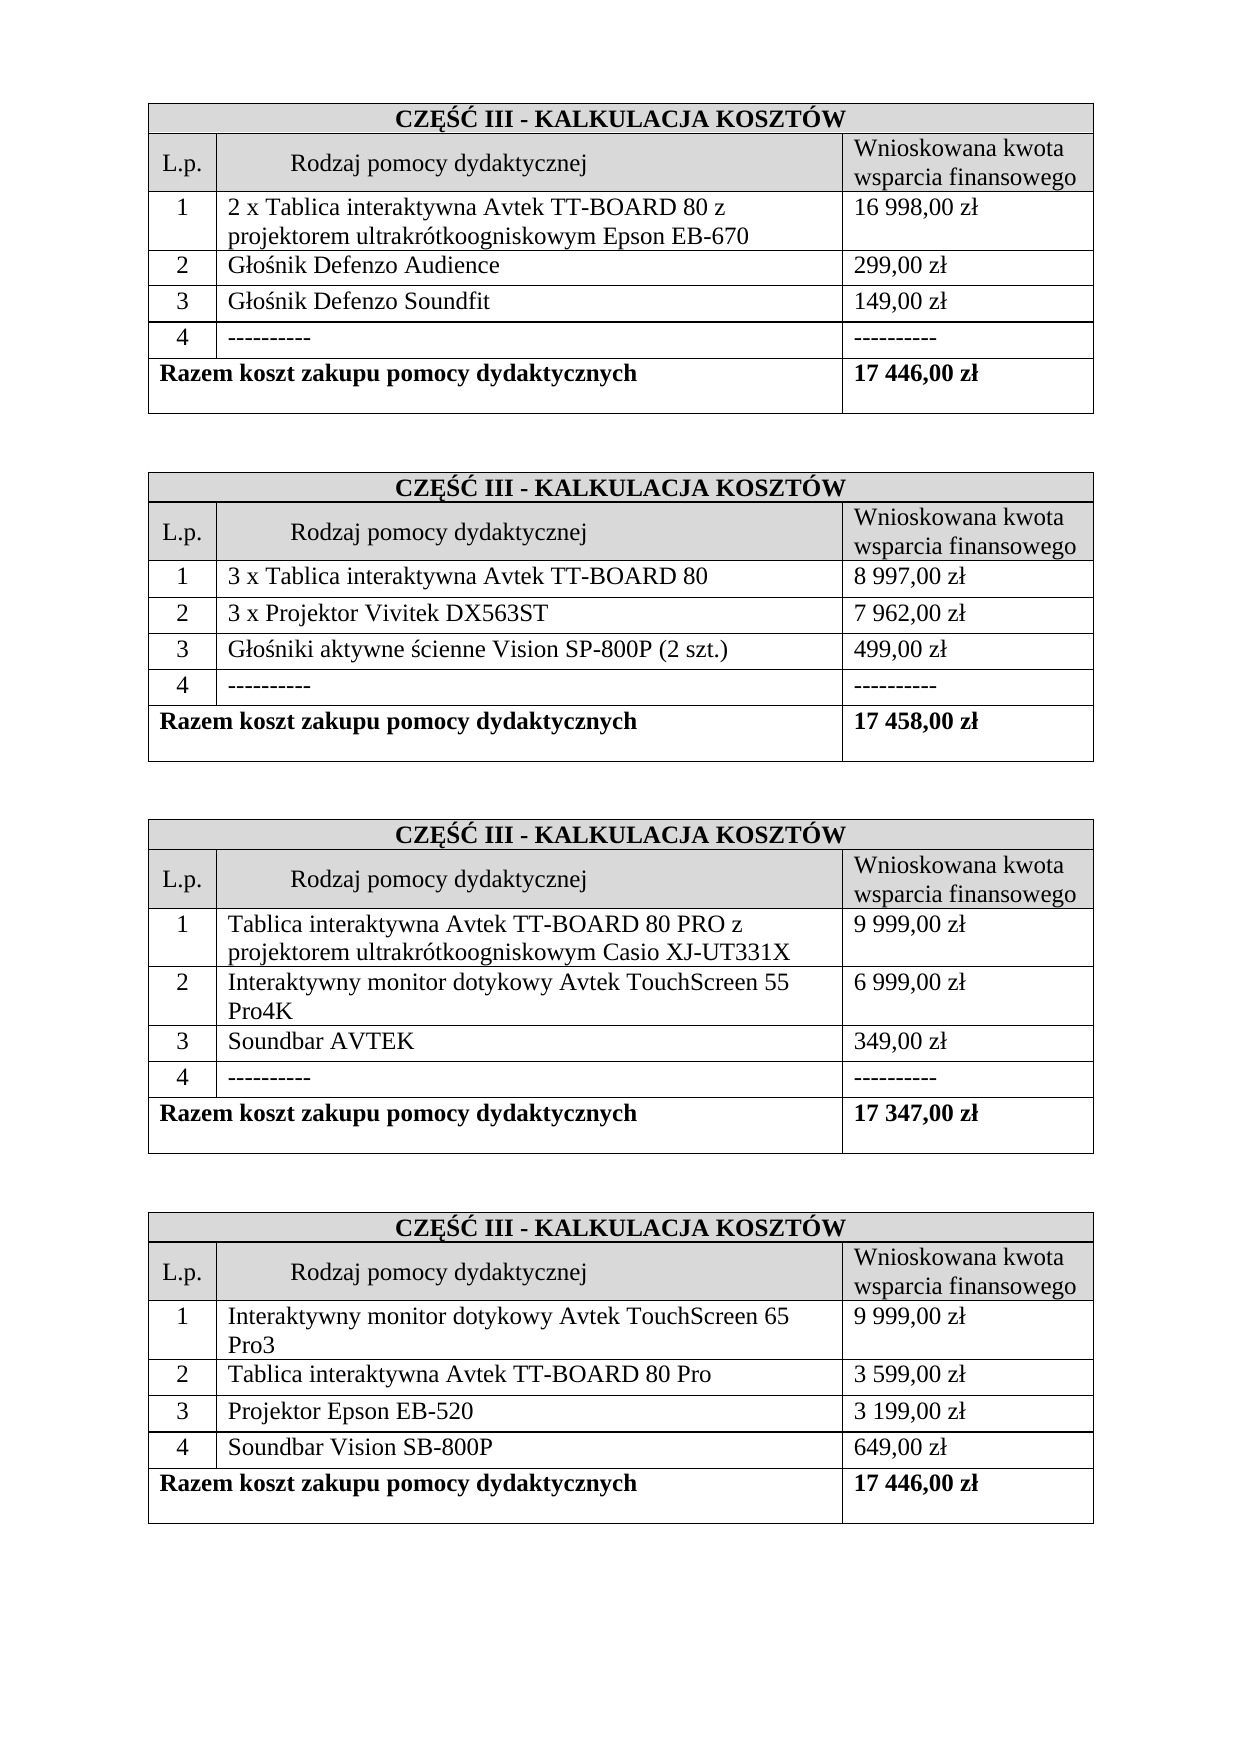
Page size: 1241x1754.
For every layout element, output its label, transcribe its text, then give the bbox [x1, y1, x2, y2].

table_cell L.p. [149, 850, 216, 908]
table_cell ---------- [217, 670, 842, 705]
table_cell 1 [149, 561, 216, 597]
table_cell 2 [149, 1360, 216, 1395]
table_cell Tablica interaktywna Avtek TT-BOARD 80 Pro [217, 1360, 842, 1395]
table_cell 4 [149, 1433, 216, 1467]
table_cell Razem koszt zakupu pomocy dydaktycznych [149, 1469, 842, 1523]
table_cell 9 999,00 zł [843, 909, 1093, 966]
table_cell 3 [149, 286, 216, 321]
table_cell 2 x Tablica interaktywna Avtek TT-BOARD 80 z projektorem ultrakrótkoogniskowym Epson EB-670 [217, 192, 842, 249]
table_cell 4 [149, 1062, 216, 1097]
table_cell L.p. [149, 503, 216, 560]
table_cell Rodzaj pomocy dydaktycznej [217, 134, 842, 191]
table_cell 3 [149, 1026, 216, 1061]
table_cell 149,00 zł [843, 286, 1093, 321]
table_cell L.p. [149, 1243, 216, 1300]
table_cell 6 999,00 zł [843, 967, 1093, 1025]
table_cell Głośnik Defenzo Soundfit [217, 286, 842, 321]
table_cell 2 [149, 967, 216, 1025]
table_cell 17 446,00 zł [843, 359, 1093, 413]
table_cell ---------- [843, 1062, 1093, 1097]
table_cell 4 [149, 670, 216, 705]
table_cell ---------- [843, 670, 1093, 705]
table_header CZĘŚĆ III - KALKULACJA KOSZTÓW [149, 1213, 1093, 1241]
table_cell Wnioskowana kwota wsparcia finansowego [843, 850, 1093, 908]
table_cell Interaktywny monitor dotykowy Avtek TouchScreen 55 Pro4K [217, 967, 842, 1025]
table_cell 1 [149, 192, 216, 249]
table_cell Wnioskowana kwota wsparcia finansowego [843, 503, 1093, 560]
table_cell 4 [149, 323, 216, 357]
table_cell 2 [149, 251, 216, 285]
table_header CZĘŚĆ III - KALKULACJA KOSZTÓW [149, 104, 1093, 132]
table_cell 649,00 zł [843, 1433, 1093, 1467]
table_cell Razem koszt zakupu pomocy dydaktycznych [149, 359, 842, 413]
table_cell Głośniki aktywne ścienne Vision SP-800P (2 szt.) [217, 634, 842, 669]
table_cell 8 997,00 zł [843, 561, 1093, 597]
table_cell Tablica interaktywna Avtek TT-BOARD 80 PRO z projektorem ultrakrótkoogniskowym Casio XJ-UT331X [217, 909, 842, 966]
table_cell 3 [149, 1396, 216, 1431]
table_cell Rodzaj pomocy dydaktycznej [217, 1243, 842, 1300]
table_header CZĘŚĆ III - KALKULACJA KOSZTÓW [149, 820, 1093, 849]
table_cell ---------- [217, 323, 842, 357]
table_cell 2 [149, 598, 216, 633]
table_cell 7 962,00 zł [843, 598, 1093, 633]
table_cell Interaktywny monitor dotykowy Avtek TouchScreen 65 Pro3 [217, 1301, 842, 1358]
table_cell Soundbar Vision SB-800P [217, 1433, 842, 1467]
table_cell ---------- [217, 1062, 842, 1097]
table_cell 3 x Projektor Vivitek DX563ST [217, 598, 842, 633]
table_cell 299,00 zł [843, 251, 1093, 285]
table_cell 1 [149, 1301, 216, 1358]
table_cell 17 347,00 zł [843, 1098, 1093, 1153]
table_cell 17 446,00 zł [843, 1469, 1093, 1523]
table_cell 3 [149, 634, 216, 669]
table_cell Głośnik Defenzo Audience [217, 251, 842, 285]
table_cell 349,00 zł [843, 1026, 1093, 1061]
table_cell Rodzaj pomocy dydaktycznej [217, 850, 842, 908]
table_cell Razem koszt zakupu pomocy dydaktycznych [149, 1098, 842, 1153]
table_cell Wnioskowana kwota wsparcia finansowego [843, 134, 1093, 191]
table_header CZĘŚĆ III - KALKULACJA KOSZTÓW [149, 473, 1093, 501]
table_cell Wnioskowana kwota wsparcia finansowego [843, 1243, 1093, 1300]
table_cell 1 [149, 909, 216, 966]
table_cell 9 999,00 zł [843, 1301, 1093, 1358]
table_cell L.p. [149, 134, 216, 191]
table_cell 17 458,00 zł [843, 706, 1093, 761]
table_cell Razem koszt zakupu pomocy dydaktycznych [149, 706, 842, 761]
table_cell 16 998,00 zł [843, 192, 1093, 249]
table_cell Soundbar AVTEK [217, 1026, 842, 1061]
table_cell 3 199,00 zł [843, 1396, 1093, 1431]
table_cell ---------- [843, 323, 1093, 357]
table_cell Rodzaj pomocy dydaktycznej [217, 503, 842, 560]
table_cell 499,00 zł [843, 634, 1093, 669]
table_cell 3 599,00 zł [843, 1360, 1093, 1395]
table_cell 3 x Tablica interaktywna Avtek TT-BOARD 80 [217, 561, 842, 597]
table_cell Projektor Epson EB-520 [217, 1396, 842, 1431]
